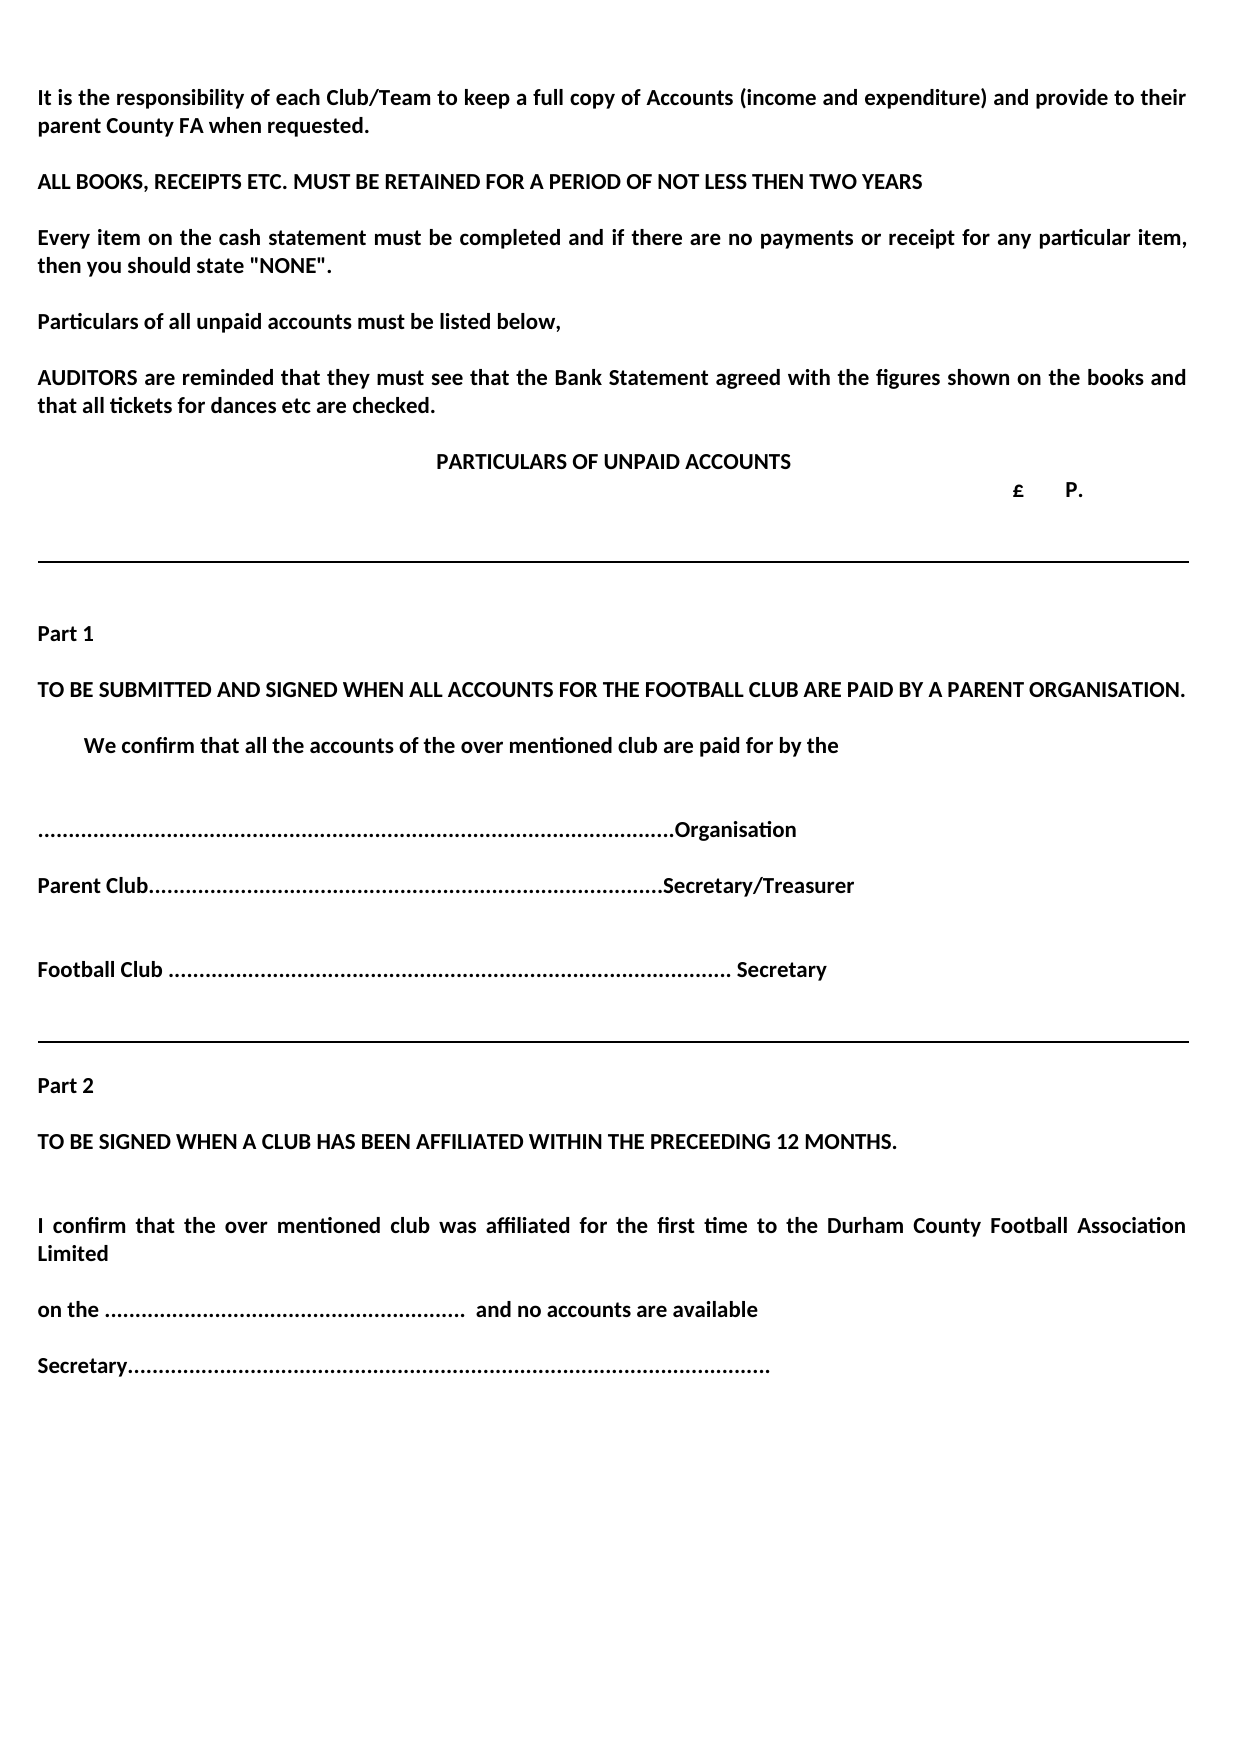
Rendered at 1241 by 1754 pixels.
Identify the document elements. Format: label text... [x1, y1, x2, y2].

text on the ........................................................... and no accounts are available [37, 1295, 1189, 1323]
text Part 2 [37, 1071, 1189, 1099]
text Secretary......................................................................................................... [37, 1351, 1189, 1379]
text I confirm that the over mentioned club was affiliated for the first time to the Durham County Football Association Limited [37, 1211, 1189, 1267]
text Particulars of all unpaid accounts must be listed below, [37, 307, 1189, 335]
text Football Club ............................................................................................ Secretary [37, 955, 1189, 983]
text Every item on the cash statement must be completed and if there are no payments or receipt for any particular item, then you should state "NONE". [37, 223, 1189, 279]
text AUDITORS are reminded that they must see that the Bank Statement agreed with the figures shown on the books and that all tickets for dances etc are checked. [37, 363, 1189, 419]
text It is the responsibility of each Club/Team to keep a full copy of Accounts (income and expenditure) and provide to their parent County FA when requested. [37, 83, 1189, 139]
text Parent Club....................................................................................Secretary/Treasurer [37, 871, 1189, 899]
text We confirm that all the accounts of the over mentioned club are paid for by the [37, 731, 1189, 759]
text ALL BOOKS, RECEIPTS ETC. MUST BE RETAINED FOR A PERIOD OF NOT LESS THEN TWO YEARS [37, 167, 1189, 195]
text ........................................................................................................Organisation [37, 815, 1189, 843]
text £ P. [37, 475, 1189, 503]
text TO BE SUBMITTED AND SIGNED WHEN ALL ACCOUNTS FOR THE FOOTBALL CLUB ARE PAID BY A PARENT ORGANISATION. [37, 675, 1189, 703]
text Part 1 [37, 619, 1189, 647]
text TO BE SIGNED WHEN A CLUB HAS BEEN AFFILIATED WITHIN THE PRECEEDING 12 MONTHS. [37, 1127, 1189, 1155]
text PARTICULARS OF UNPAID ACCOUNTS [37, 447, 1189, 475]
